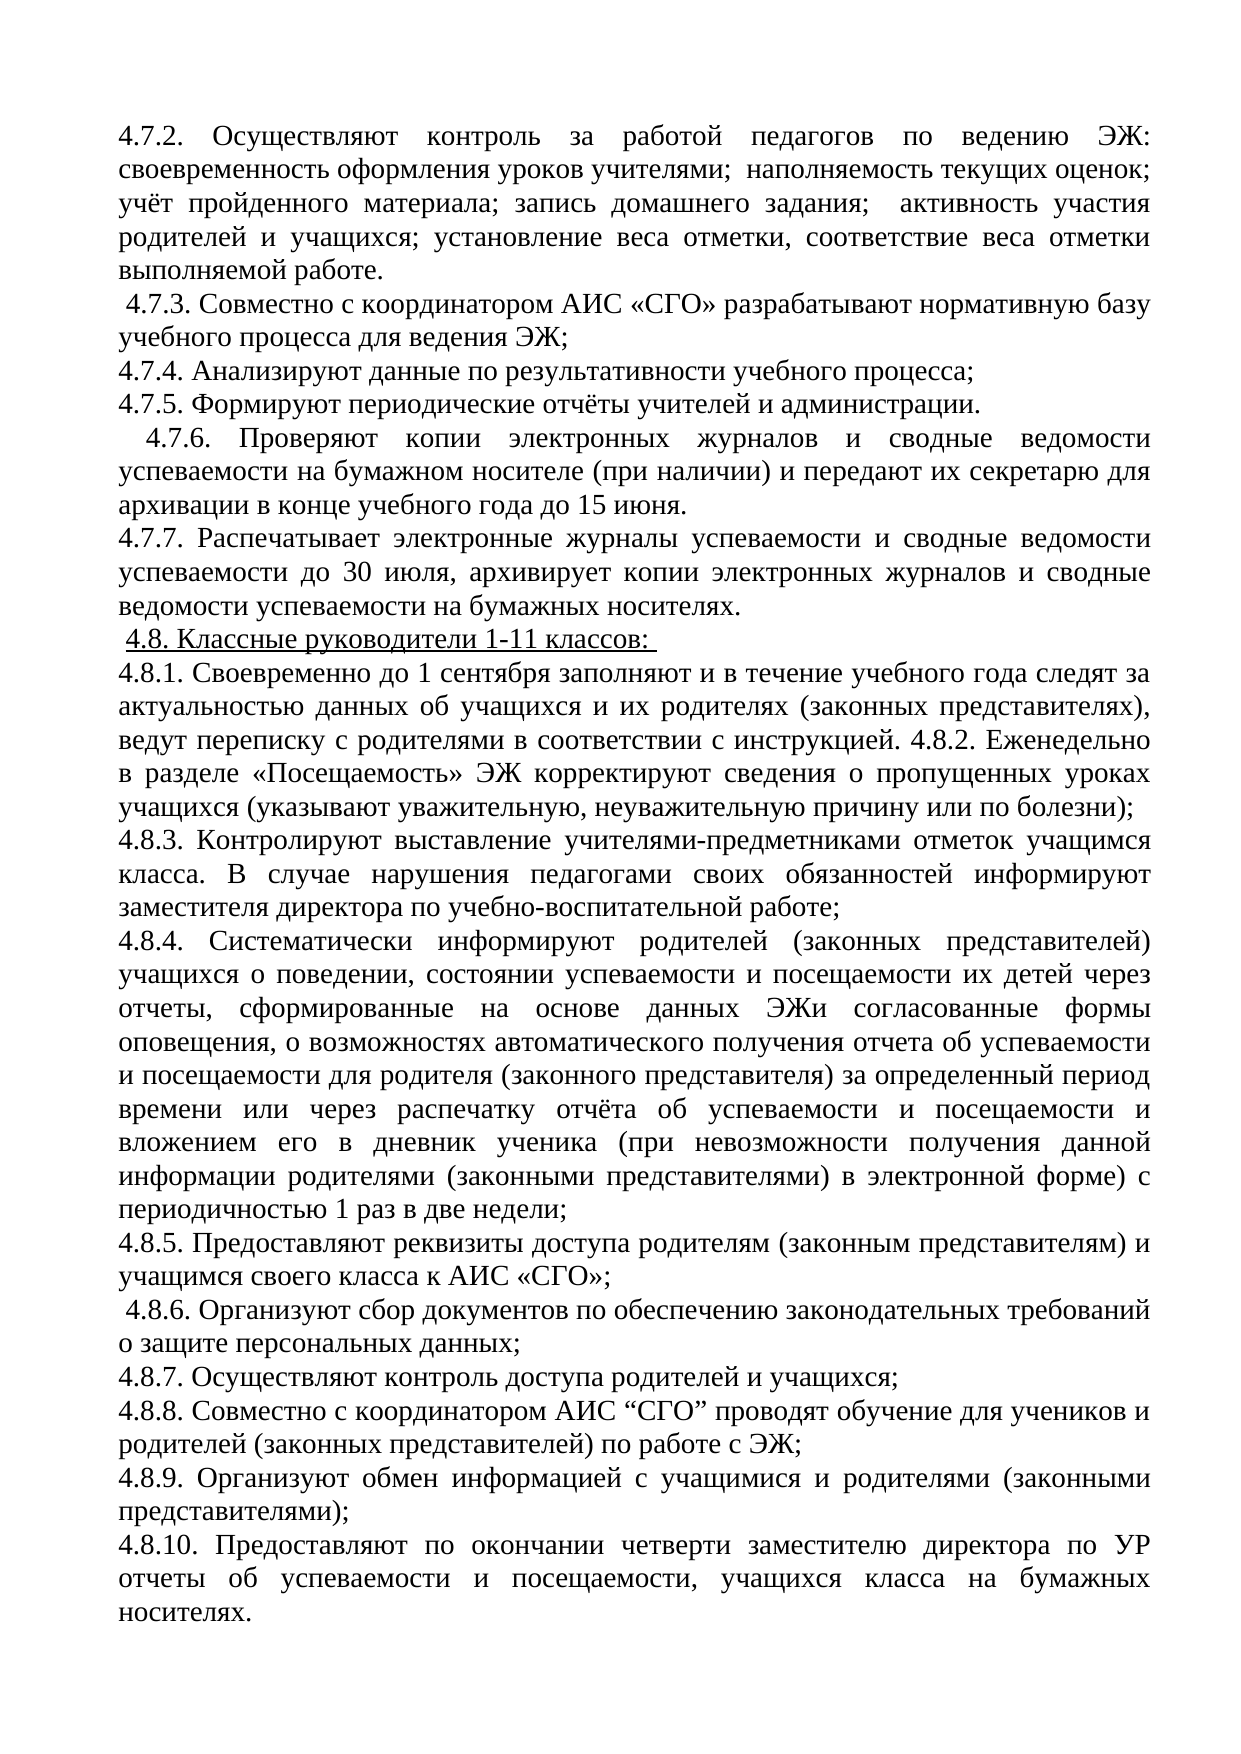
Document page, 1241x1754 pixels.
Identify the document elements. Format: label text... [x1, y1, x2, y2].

text 4.8. Классные руководители 1-11 классов: [118, 621, 1152, 655]
text 4.8.1. Своевременно до 1 сентября заполняют и в течение учебного года следят за актуальностью данных об учащихся и их родителях (законных представителях), ведут переписку с родителями в соответствии с инструкцией. 4.8.2. Еженедельно в разделе «Посещаемость» ЭЖ корректируют сведения о пропущенных уроках учащихся (указывают уважительную, неуважительную причину или по болезни); [118, 655, 1152, 822]
text 4.8.6. Организуют сбор документов по обеспечению законодательных требований о защите персональных данных; [118, 1292, 1152, 1359]
text 4.8.9. Организуют обмен информацией с учащимися и родителями (законными представителями); [118, 1460, 1152, 1527]
text 4.7.4. Анализируют данные по результативности учебного процесса; [118, 353, 1152, 386]
text 4.8.4. Систематически информируют родителей (законных представителей) учащихся о поведении, состоянии успеваемости и посещаемости их детей через отчеты, сформированные на основе данных ЭЖи согласованные формы оповещения, о возможностях автоматического получения отчета об успеваемости и посещаемости для родителя (законного представителя) за определенный период времени или через распечатку отчёта об успеваемости и посещаемости и вложением его в дневник ученика (при невозможности получения данной информации родителями (законными представителями) в электронной форме) с периодичностью 1 раз в две недели; [118, 923, 1152, 1225]
text 4.7.6. Проверяют копии электронных журналов и сводные ведомости успеваемости на бумажном носителе (при наличии) и передают их секретарю для архивации в конце учебного года до 15 июня. [118, 420, 1152, 521]
text 4.8.10. Предоставляют по окончании четверти заместителю директора по УР отчеты об успеваемости и посещаемости, учащихся класса на бумажных носителях. [118, 1527, 1152, 1627]
text 4.7.5. Формируют периодические отчёты учителей и администрации. [118, 386, 1152, 420]
text 4.8.3. Контролируют выставление учителями-предметниками отметок учащимся класса. В случае нарушения педагогами своих обязанностей информируют заместителя директора по учебно-воспитательной работе; [118, 822, 1152, 923]
text 4.8.7. Осуществляют контроль доступа родителей и учащихся; [118, 1359, 1152, 1393]
text 4.8.5. Предоставляют реквизиты доступа родителям (законным представителям) и учащимся своего класса к АИС «СГО»; [118, 1225, 1152, 1292]
text 4.7.2. Осуществляют контроль за работой педагогов по ведению ЭЖ: своевременность оформления уроков учителями; наполняемость текущих оценок; учёт пройденного материала; запись домашнего задания; активность участия родителей и учащихся; установление веса отметки, соответствие веса отметки выполняемой работе. [118, 118, 1152, 286]
text 4.8.8. Совместно с координатором АИС “СГО” проводят обучение для учеников и родителей (законных представителей) по работе с ЭЖ; [118, 1393, 1152, 1460]
text 4.7.7. Распечатывает электронные журналы успеваемости и сводные ведомости успеваемости до 30 июля, архивирует копии электронных журналов и сводные ведомости успеваемости на бумажных носителях. [118, 521, 1152, 621]
text 4.7.3. Совместно с координатором АИС «СГО» разрабатывают нормативную базу учебного процесса для ведения ЭЖ; [118, 286, 1152, 353]
